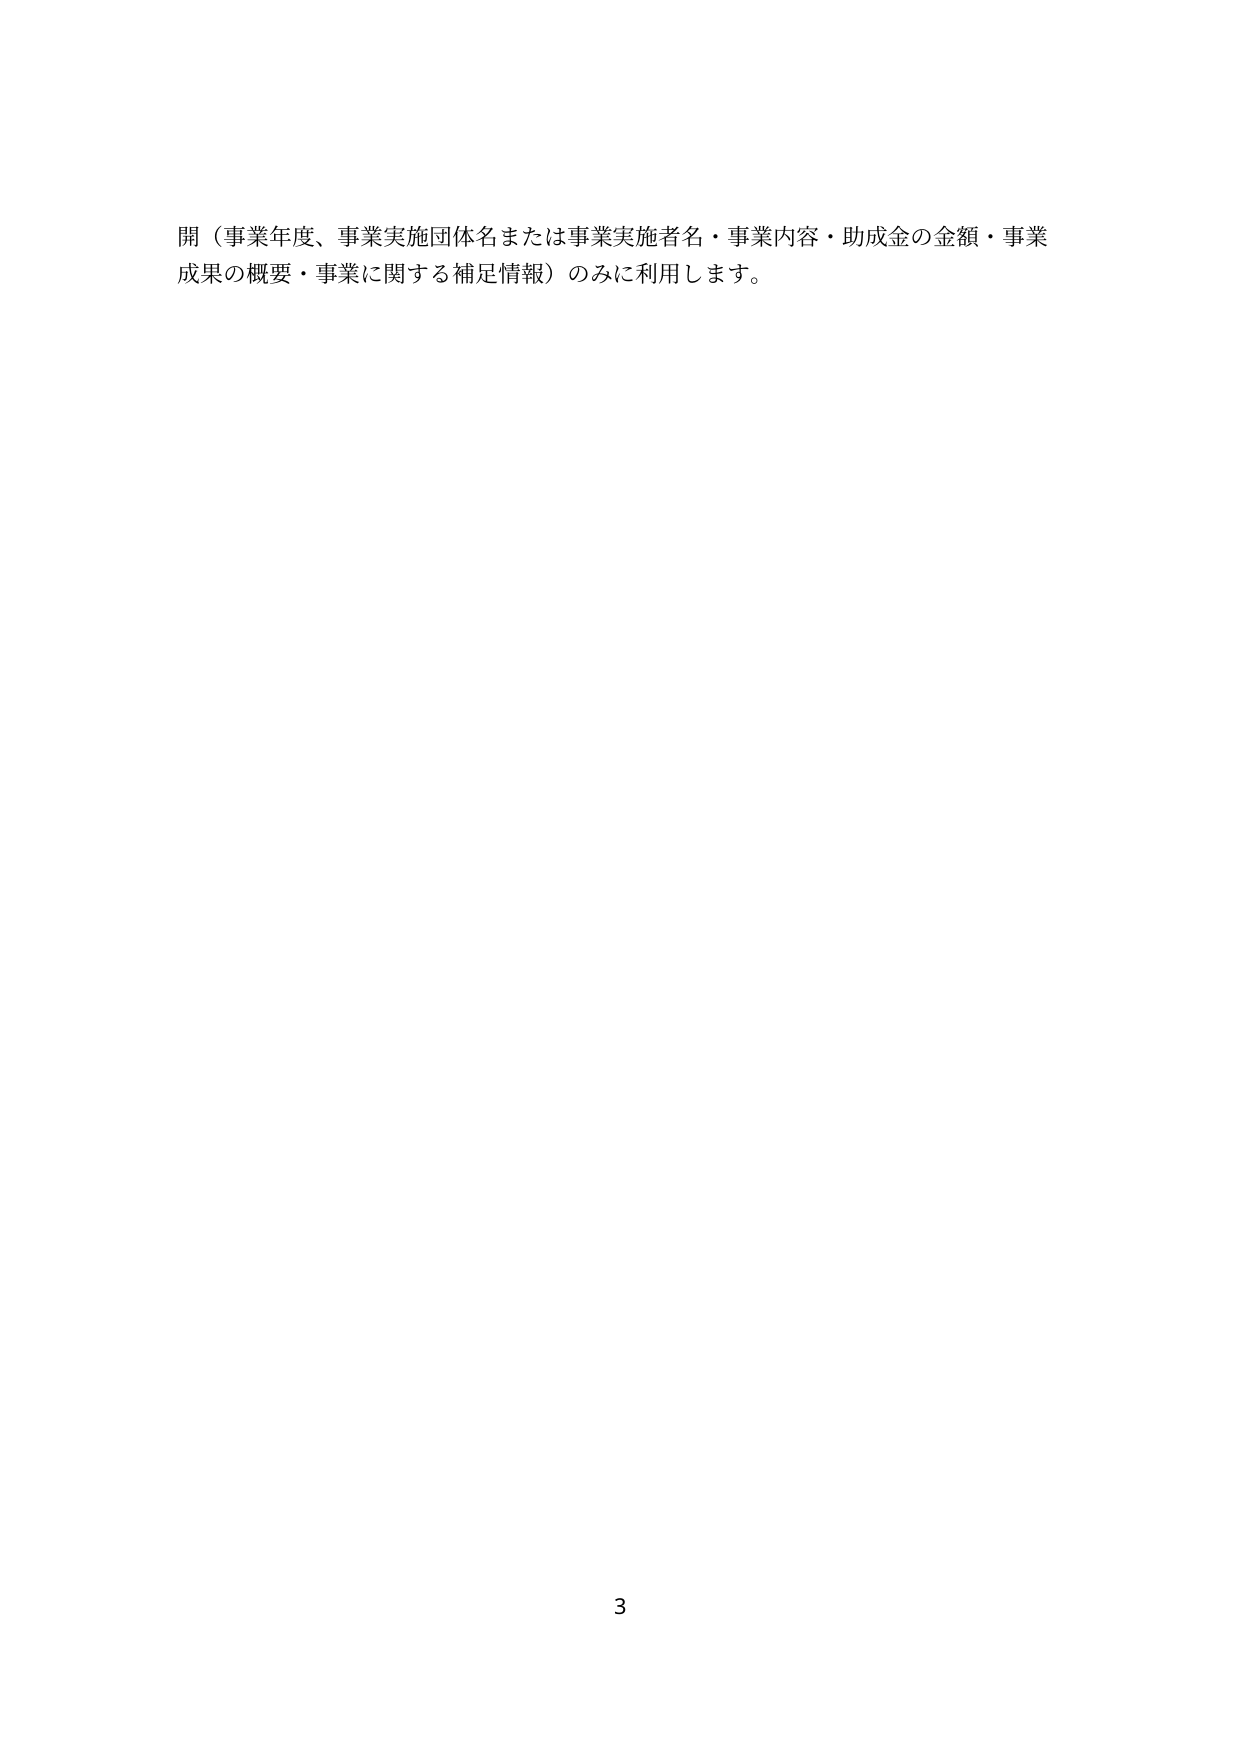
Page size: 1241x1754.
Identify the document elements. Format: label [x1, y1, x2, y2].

text [177, 217, 1063, 292]
